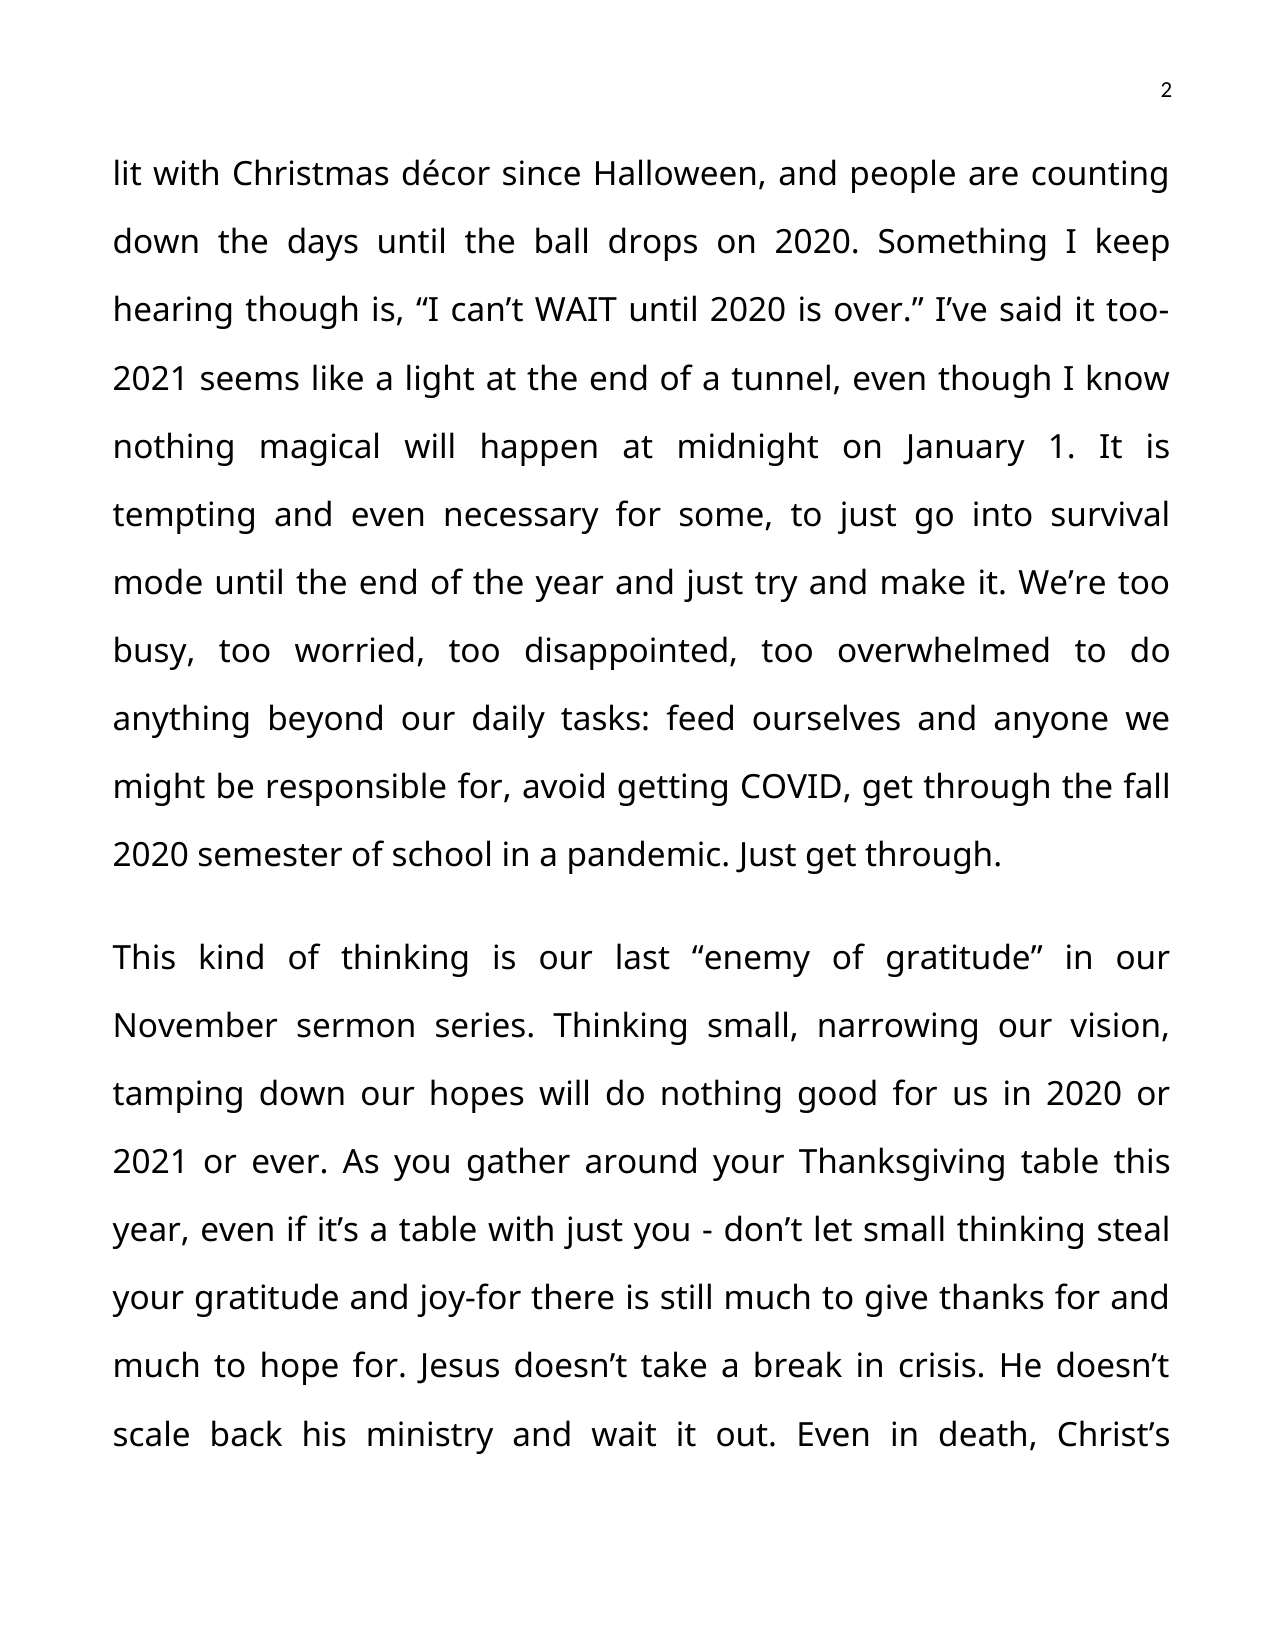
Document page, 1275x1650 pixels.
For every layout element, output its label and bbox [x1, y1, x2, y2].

text [112, 150, 1172, 877]
text [112, 933, 1172, 1456]
